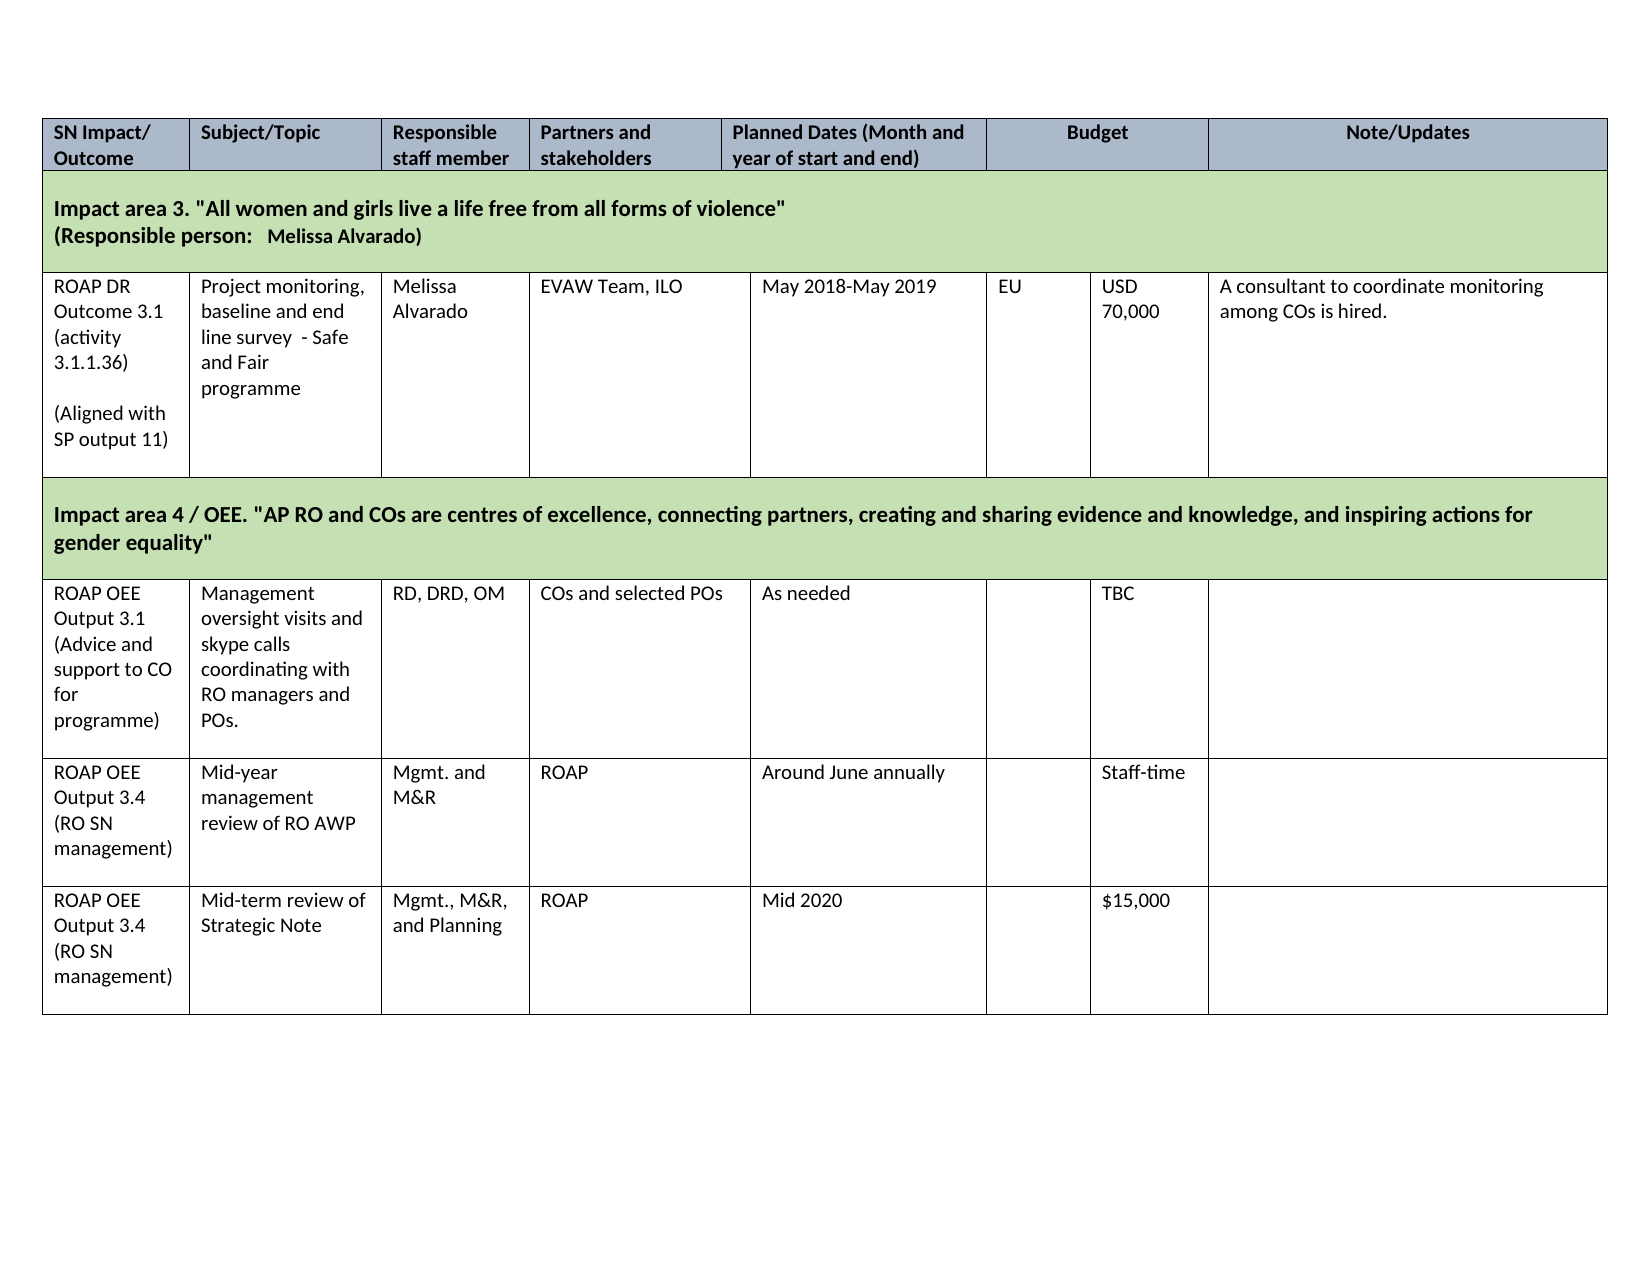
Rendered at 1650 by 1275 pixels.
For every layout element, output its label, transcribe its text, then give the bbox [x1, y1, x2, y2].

table_cell Mgmt., M&R, and Planning [382, 887, 529, 1014]
table_cell Mgmt. and M&R [382, 759, 529, 886]
table_cell RD, DRD, OM [382, 580, 529, 758]
table_cell Project monitoring, baseline and end line survey - Safe and Fair programme [190, 273, 381, 477]
table_cell ROAP [530, 887, 750, 1014]
table_cell Mid 2020 [751, 887, 986, 1014]
table_header Note/Updates [1209, 119, 1607, 170]
table_header Responsible staff member [382, 119, 529, 170]
table_cell Around June annually [751, 759, 986, 886]
table_cell COs and selected POs [530, 580, 750, 758]
table_cell ROAP [530, 759, 750, 886]
table_cell [1209, 580, 1607, 758]
table_cell Impact area 4 / OEE. "AP RO and COs are centres of excellence, connecting partners, creating and sharing evidence and knowledge, and inspiring actions for gender equality" [43, 478, 1607, 579]
table_cell As needed [751, 580, 986, 758]
table_cell ROAP OEE Output 3.1 (Advice and support to CO for programme) [43, 580, 189, 758]
table_cell [987, 580, 1090, 758]
table_cell ROAP OEE Output 3.4 (RO SN management) [43, 887, 189, 1014]
table_cell A consultant to coordinate monitoring among COs is hired. [1209, 273, 1607, 477]
table_cell Impact area 3. "All women and girls live a life free from all forms of violence" (Responsible person: Melissa Alvarado) [43, 171, 1607, 272]
table_header Budget [987, 119, 1208, 170]
table_cell Staff-time [1091, 759, 1208, 886]
table_cell [987, 759, 1090, 886]
table_cell Management oversight visits and skype calls coordinating with RO managers and POs. [190, 580, 381, 758]
table_cell $15,000 [1091, 887, 1208, 1014]
table_cell Mid-year management review of RO AWP [190, 759, 381, 886]
table_cell Melissa Alvarado [382, 273, 529, 477]
table_cell ROAP DR Outcome 3.1 (activity 3.1.1.36) (Aligned with SP output 11) [43, 273, 189, 477]
table_cell [987, 887, 1090, 1014]
table_cell TBC [1091, 580, 1208, 758]
table_cell USD 70,000 [1091, 273, 1208, 477]
table_cell Mid-term review of Strategic Note [190, 887, 381, 1014]
table_cell May 2018-May 2019 [751, 273, 986, 477]
table_cell EVAW Team, ILO [530, 273, 750, 477]
table_cell [1209, 887, 1607, 1014]
table_cell ROAP OEE Output 3.4 (RO SN management) [43, 759, 189, 886]
table_header Planned Dates (Month and year of start and end) [722, 119, 986, 170]
table_cell EU [987, 273, 1090, 477]
table_header Partners and stakeholders [530, 119, 721, 170]
table_header Subject/Topic [190, 119, 381, 170]
table_header SN Impact/ Outcome [43, 119, 189, 170]
table_cell [1209, 759, 1607, 886]
